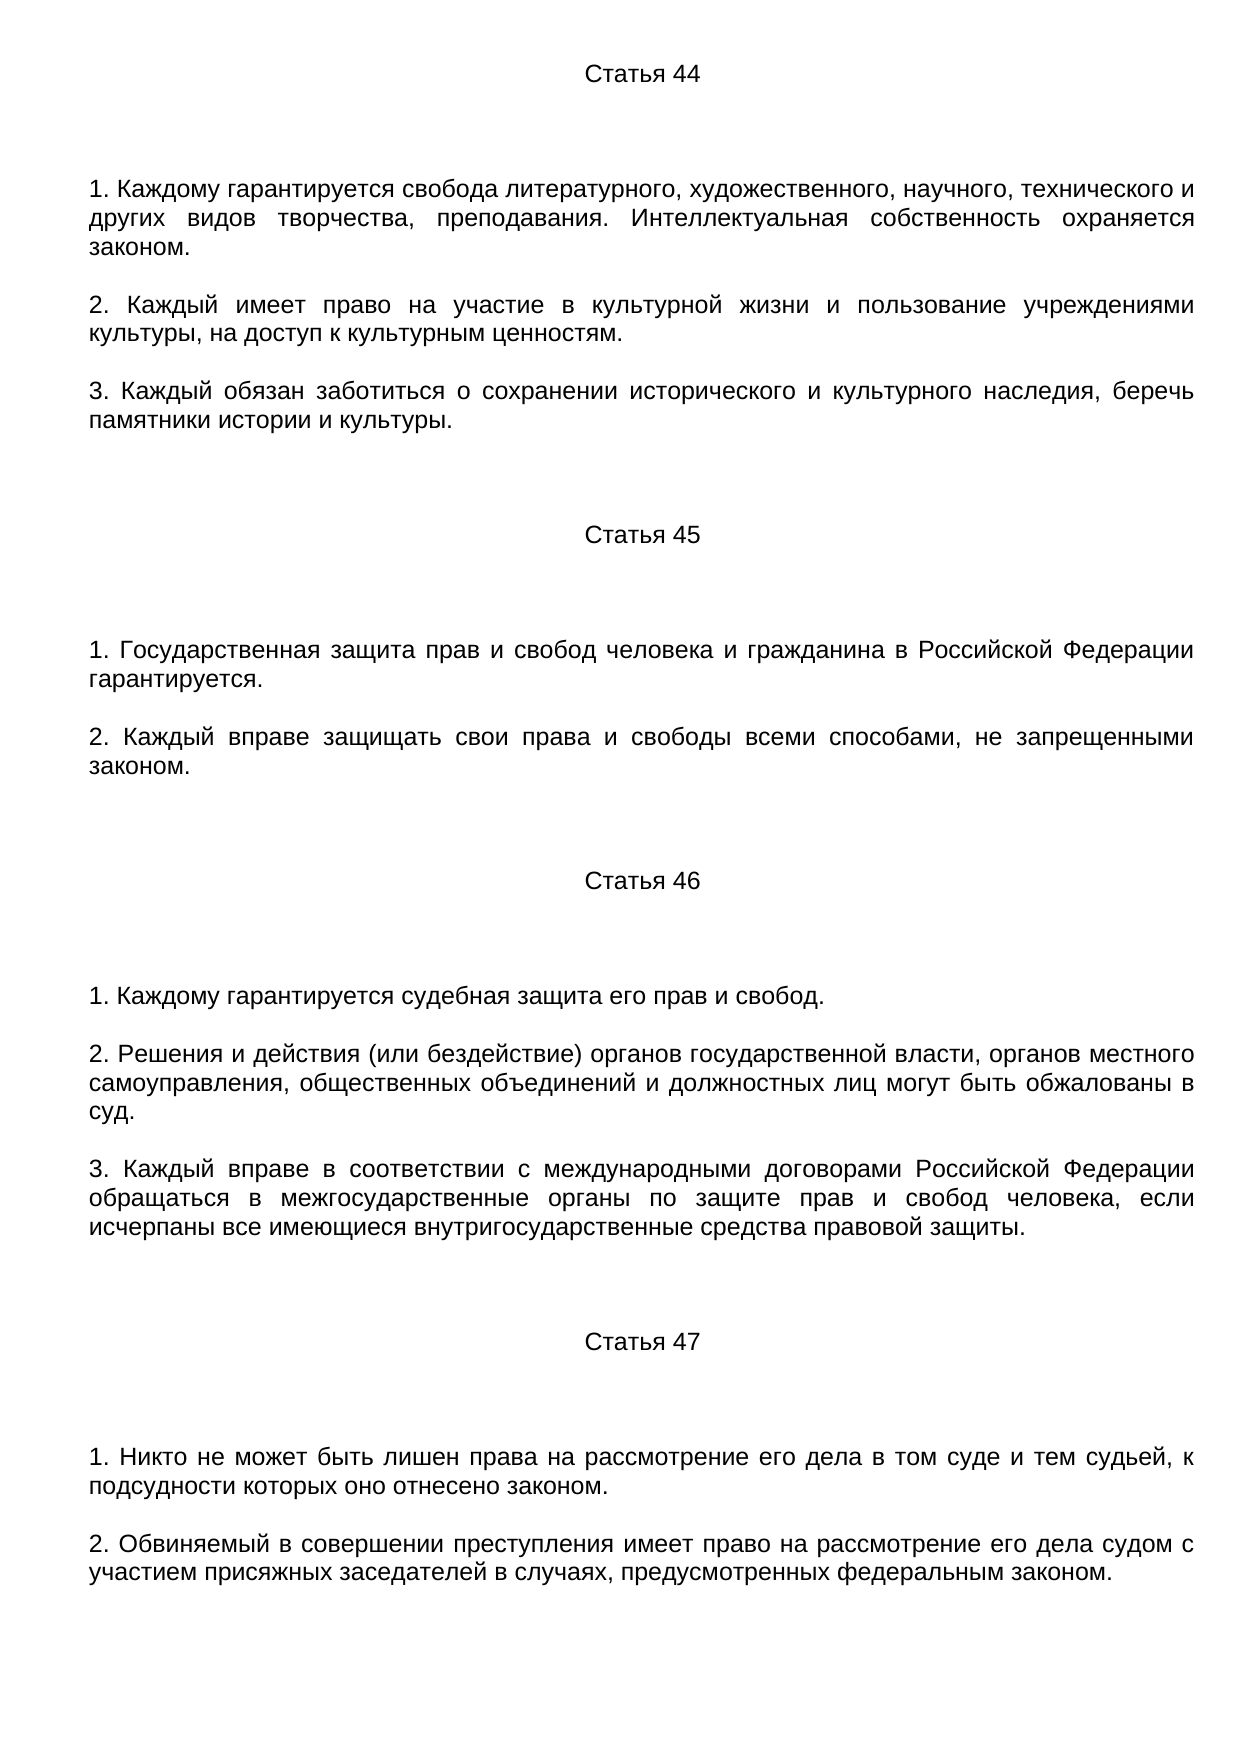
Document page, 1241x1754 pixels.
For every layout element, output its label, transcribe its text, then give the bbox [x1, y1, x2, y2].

text 1. Каждому гарантируется свобода литературного, художественного, научного, технического и других видов творчества, преподавания. Интеллектуальная собственность охраняется законом. [89, 174, 1196, 261]
text 1. Никто не может быть лишен права на рассмотрение его дела в том суде и тем судьей, к подсудности которых оно отнесено законом. [89, 1442, 1196, 1499]
text Статья 44 [89, 59, 1196, 88]
text Статья 46 [89, 866, 1196, 894]
text 2. Каждый вправе защищать свои права и свободы всеми способами, не запрещенными законом. [89, 722, 1196, 779]
text 1. Каждому гарантируется судебная защита его прав и свобод. [89, 981, 1196, 1010]
text 3. Каждый обязан заботиться о сохранении исторического и культурного наследия, беречь памятники истории и культуры. [89, 376, 1196, 434]
text 2. Обвиняемый в совершении преступления имеет право на рассмотрение его дела судом с участием присяжных заседателей в случаях, предусмотренных федеральным законом. [89, 1529, 1196, 1586]
text 1. Государственная защита прав и свобод человека и гражданина в Российской Федерации гарантируется. [89, 635, 1196, 693]
text Статья 45 [89, 520, 1196, 549]
text 2. Каждый имеет право на участие в культурной жизни и пользование учреждениями культуры, на доступ к культурным ценностям. [89, 290, 1196, 347]
text 2. Решения и действия (или бездействие) органов государственной власти, органов местного самоуправления, общественных объединений и должностных лиц могут быть обжалованы в суд. [89, 1039, 1196, 1125]
text Статья 47 [89, 1327, 1196, 1356]
text 3. Каждый вправе в соответствии с международными договорами Российской Федерации обращаться в межгосударственные органы по защите прав и свобод человека, если исчерпаны все имеющиеся внутригосударственные средства правовой защиты. [89, 1154, 1196, 1241]
